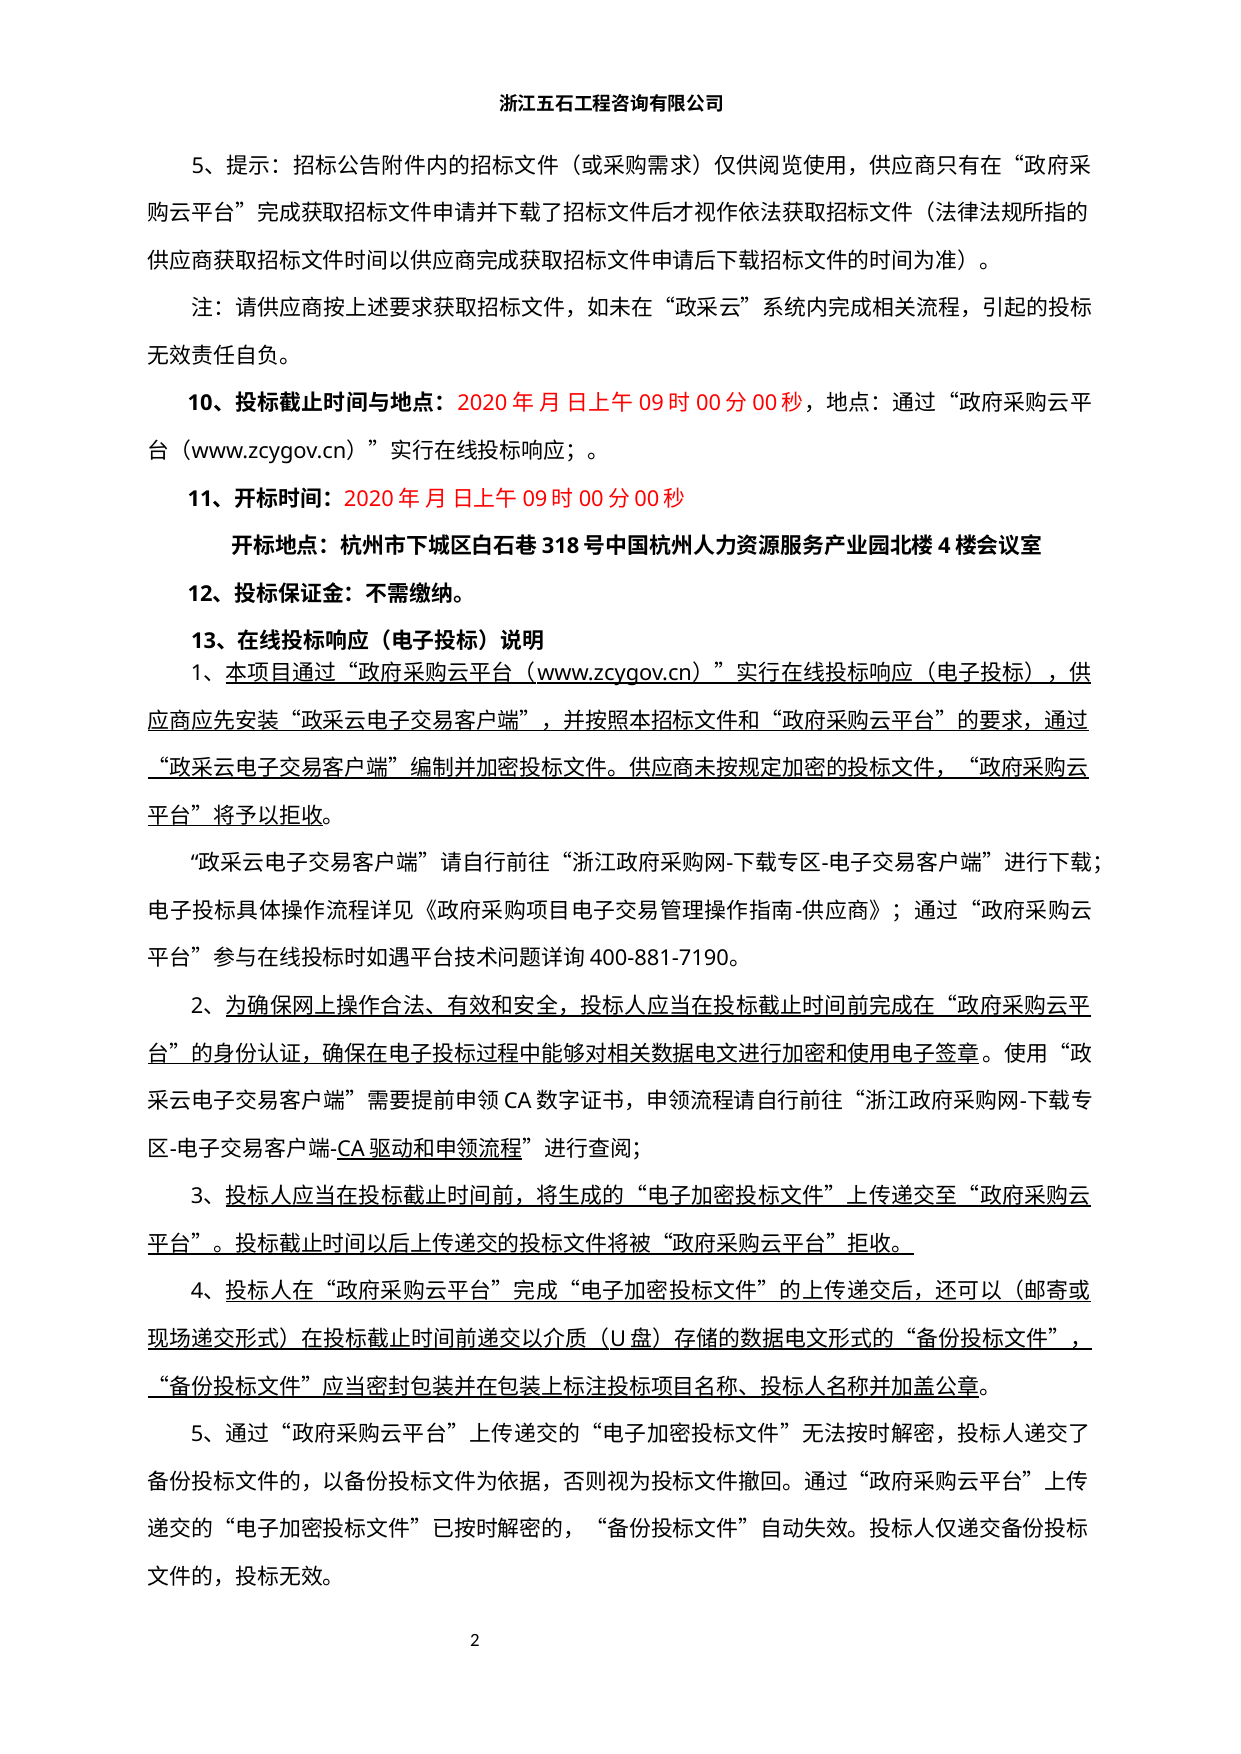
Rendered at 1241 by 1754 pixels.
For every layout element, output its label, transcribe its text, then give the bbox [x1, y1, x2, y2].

text 4、投标人在“政府采购云平台”完成“电子加密投标文件”的上传递交后，还可以（邮寄或现场递交形式）在投标截止时间前递交以介质（U盘）存储的数据电文形式的“备份投标文件”，“备份投标文件”应当密封包装并在包装上标注投标项目名称、投标人名称并加盖公章。 [148, 1273, 1092, 1400]
text 开标地点：杭州市下城区白石巷318号中国杭州人力资源服务产业园北楼4楼会议室 [148, 528, 1092, 560]
text 2、为确保网上操作合法、有效和安全，投标人应当在投标截止时间前完成在“政府采购云平台”的身份认证，确保在电子投标过程中能够对相关数据电文进行加密和使用电子签章。使用“政采云电子交易客户端”需要提前申领CA数字证书，申领流程请自行前往“浙江政府采购网-下载专区-电子交易客户端-CA驱动和申领流程”进行查阅； [148, 988, 1092, 1162]
text 3、投标人应当在投标截止时间前，将生成的“电子加密投标文件”上传递交至“政府采购云平台”。投标截止时间以后上传递交的投标文件将被“政府采购云平台”拒收。 [148, 1178, 1092, 1258]
text 13、在线投标响应（电子投标）说明 [148, 623, 1092, 655]
text 12、投标保证金：不需缴纳。 [148, 576, 1092, 607]
text 5、通过“政府采购云平台”上传递交的“电子加密投标文件”无法按时解密，投标人递交了备份投标文件的，以备份投标文件为依据，否则视为投标文件撤回。通过“政府采购云平台”上传递交的“电子加密投标文件”已按时解密的，“备份投标文件”自动失效。投标人仅递交备份投标文件的，投标无效。 [148, 1416, 1092, 1590]
text 5、提示：招标公告附件内的招标文件（或采购需求）仅供阅览使用，供应商只有在“政府采购云平台”完成获取招标文件申请并下载了招标文件后才视作依法获取招标文件（法律法规所指的供应商获取招标文件时间以供应商完成获取招标文件申请后下载招标文件的时间为准）。 [148, 148, 1092, 274]
text “政采云电子交易客户端”请自行前往“浙江政府采购网-下载专区-电子交易客户端”进行下载；电子投标具体操作流程详见《政府采购项目电子交易管理操作指南-供应商》；通过“政府采购云平台”参与在线投标时如遇平台技术问题详询400-881-7190。 [148, 845, 1092, 972]
text 注：请供应商按上述要求获取招标文件，如未在“政采云”系统内完成相关流程，引起的投标无效责任自负。 [148, 290, 1092, 369]
text 11、开标时间：2020年 月 日上午 09时 00分00秒 [148, 481, 1092, 512]
text 1、本项目通过“政府采购云平台（www.zcygov.cn）”实行在线投标响应（电子投标），供应商应先安装“政采云电子交易客户端”，并按照本招标文件和“政府采购云平台”的要求，通过“政采云电子交易客户端”编制并加密投标文件。供应商未按规定加密的投标文件，“政府采购云平台”将予以拒收。 [148, 655, 1092, 829]
text 10、投标截止时间与地点：2020年 月 日上午 09时 00分00秒，地点：通过“政府采购云平台（www.zcygov.cn）”实行在线投标响应；。 [148, 385, 1092, 465]
